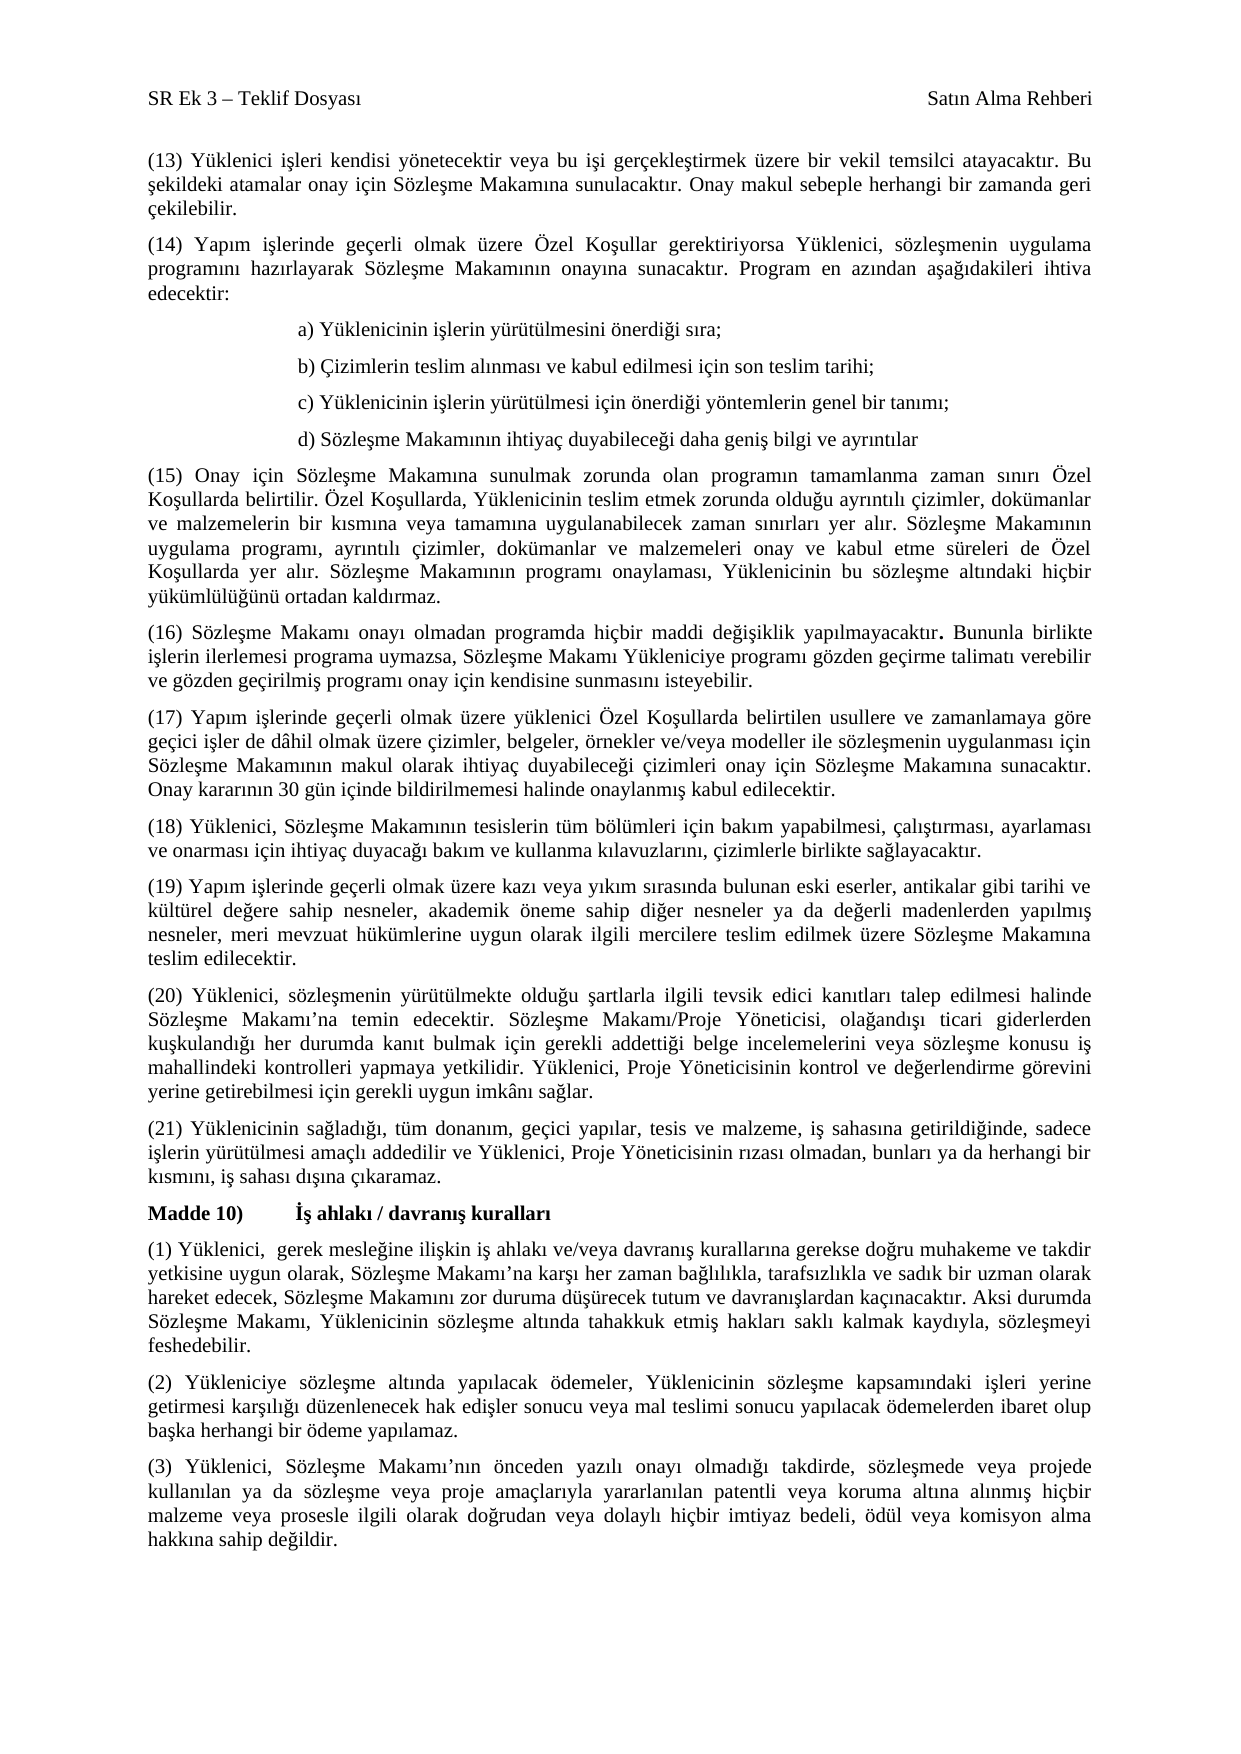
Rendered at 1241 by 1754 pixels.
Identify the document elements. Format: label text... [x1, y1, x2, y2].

text (15) Onay için Sözleşme Makamına sunulmak zorunda olan programın tamamlanma zaman sınırı Özel Koşullarda belirtilir. Özel Koşullarda, Yüklenicinin teslim etmek zorunda olduğu ayrıntılı çizimler, dokümanlar ve malzemelerin bir kısmına veya tamamına uygulanabilecek zaman sınırları yer alır. Sözleşme Makamının uygulama programı, ayrıntılı çizimler, dokümanlar ve malzemeleri onay ve kabul etme süreleri de Özel Koşullarda yer alır. Sözleşme Makamının programı onaylaması, Yüklenicinin bu sözleşme altındaki hiçbir yükümlülüğünü ortadan kaldırmaz. [148, 463, 1093, 608]
list İş ahlakı / davranış kuralları [148, 1200, 1093, 1224]
text (1) Yüklenici, gerek mesleğine ilişkin iş ahlakı ve/veya davranış kurallarına gerekse doğru muhakeme ve takdir yetkisine uygun olarak, Sözleşme Makamı’na karşı her zaman bağlılıkla, tarafsızlıkla ve sadık bir uzman olarak hareket edecek, Sözleşme Makamını zor duruma düşürecek tutum ve davranışlardan kaçınacaktır. Aksi durumda Sözleşme Makamı, Yüklenicinin sözleşme altında tahakkuk etmiş hakları saklı kalmak kaydıyla, sözleşmeyi feshedebilir. [148, 1237, 1093, 1357]
text (17) Yapım işlerinde geçerli olmak üzere yüklenici Özel Koşullarda belirtilen usullere ve zamanlamaya göre geçici işler de dâhil olmak üzere çizimler, belgeler, örnekler ve/veya modeller ile sözleşmenin uygulanması için Sözleşme Makamının makul olarak ihtiyaç duyabileceği çizimleri onay için Sözleşme Makamına sunacaktır. Onay kararının 30 gün içinde bildirilmemesi halinde onaylanmış kabul edilecektir. [148, 705, 1093, 801]
text b) Çizimlerin teslim alınması ve kabul edilmesi için son teslim tarihi; [223, 353, 1093, 378]
text (20) Yüklenici, sözleşmenin yürütülmekte olduğu şartlarla ilgili tevsik edici kanıtları talep edilmesi halinde Sözleşme Makamı’na temin edecektir. Sözleşme Makamı/Proje Yöneticisi, olağandışı ticari giderlerden kuşkulandığı her durumda kanıt bulmak için gerekli addettiği belge incelemelerini veya sözleşme konusu iş mahallindeki kontrolleri yapmaya yetkilidir. Yüklenici, Proje Yöneticisinin kontrol ve değerlendirme görevini yerine getirebilmesi için gerekli uygun imkânı sağlar. [148, 983, 1093, 1103]
text (16) Sözleşme Makamı onayı olmadan programda hiçbir maddi değişiklik yapılmayacaktır. Bununla birlikte işlerin ilerlemesi programa uymazsa, Sözleşme Makamı Yükleniciye programı gözden geçirme talimatı verebilir ve gözden geçirilmiş programı onay için kendisine sunmasını isteyebilir. [148, 620, 1093, 692]
text (21) Yüklenicinin sağladığı, tüm donanım, geçici yapılar, tesis ve malzeme, iş sahasına getirildiğinde, sadece işlerin yürütülmesi amaçlı addedilir ve Yüklenici, Proje Yöneticisinin rızası olmadan, bunları ya da herhangi bir kısmını, iş sahası dışına çıkaramaz. [148, 1116, 1093, 1188]
text d) Sözleşme Makamının ihtiyaç duyabileceği daha geniş bilgi ve ayrıntılar [223, 427, 1093, 451]
text (14) Yapım işlerinde geçerli olmak üzere Özel Koşullar gerektiriyorsa Yüklenici, sözleşmenin uygulama programını hazırlayarak Sözleşme Makamının onayına sunacaktır. Program en azından aşağıdakileri ihtiva edecektir: [148, 232, 1093, 304]
text (3) Yüklenici, Sözleşme Makamı’nın önceden yazılı onayı olmadığı takdirde, sözleşmede veya projede kullanılan ya da sözleşme veya proje amaçlarıyla yararlanılan patentli veya koruma altına alınmış hiçbir malzeme veya prosesle ilgili olarak doğrudan veya dolaylı hiçbir imtiyaz bedeli, ödül veya komisyon alma hakkına sahip değildir. [148, 1454, 1093, 1551]
text c) Yüklenicinin işlerin yürütülmesi için önerdiği yöntemlerin genel bir tanımı; [223, 390, 1093, 414]
text (2) Yükleniciye sözleşme altında yapılacak ödemeler, Yüklenicinin sözleşme kapsamındaki işleri yerine getirmesi karşılığı düzenlenecek hak edişler sonucu veya mal teslimi sonucu yapılacak ödemelerden ibaret olup başka herhangi bir ödeme yapılamaz. [148, 1370, 1093, 1442]
text (13) Yüklenici işleri kendisi yönetecektir veya bu işi gerçekleştirmek üzere bir vekil temsilci atayacaktır. Bu şekildeki atamalar onay için Sözleşme Makamına sunulacaktır. Onay makul sebeple herhangi bir zamanda geri çekilebilir. [148, 148, 1093, 220]
text (19) Yapım işlerinde geçerli olmak üzere kazı veya yıkım sırasında bulunan eski eserler, antikalar gibi tarihi ve kültürel değere sahip nesneler, akademik öneme sahip diğer nesneler ya da değerli madenlerden yapılmış nesneler, meri mevzuat hükümlerine uygun olarak ilgili mercilere teslim edilmek üzere Sözleşme Makamına teslim edilecektir. [148, 874, 1093, 970]
text a) Yüklenicinin işlerin yürütülmesini önerdiği sıra; [223, 317, 1093, 341]
text (18) Yüklenici, Sözleşme Makamının tesislerin tüm bölümleri için bakım yapabilmesi, çalıştırması, ayarlaması ve onarması için ihtiyaç duyacağı bakım ve kullanma kılavuzlarını, çizimlerle birlikte sağlayacaktır. [148, 813, 1093, 862]
